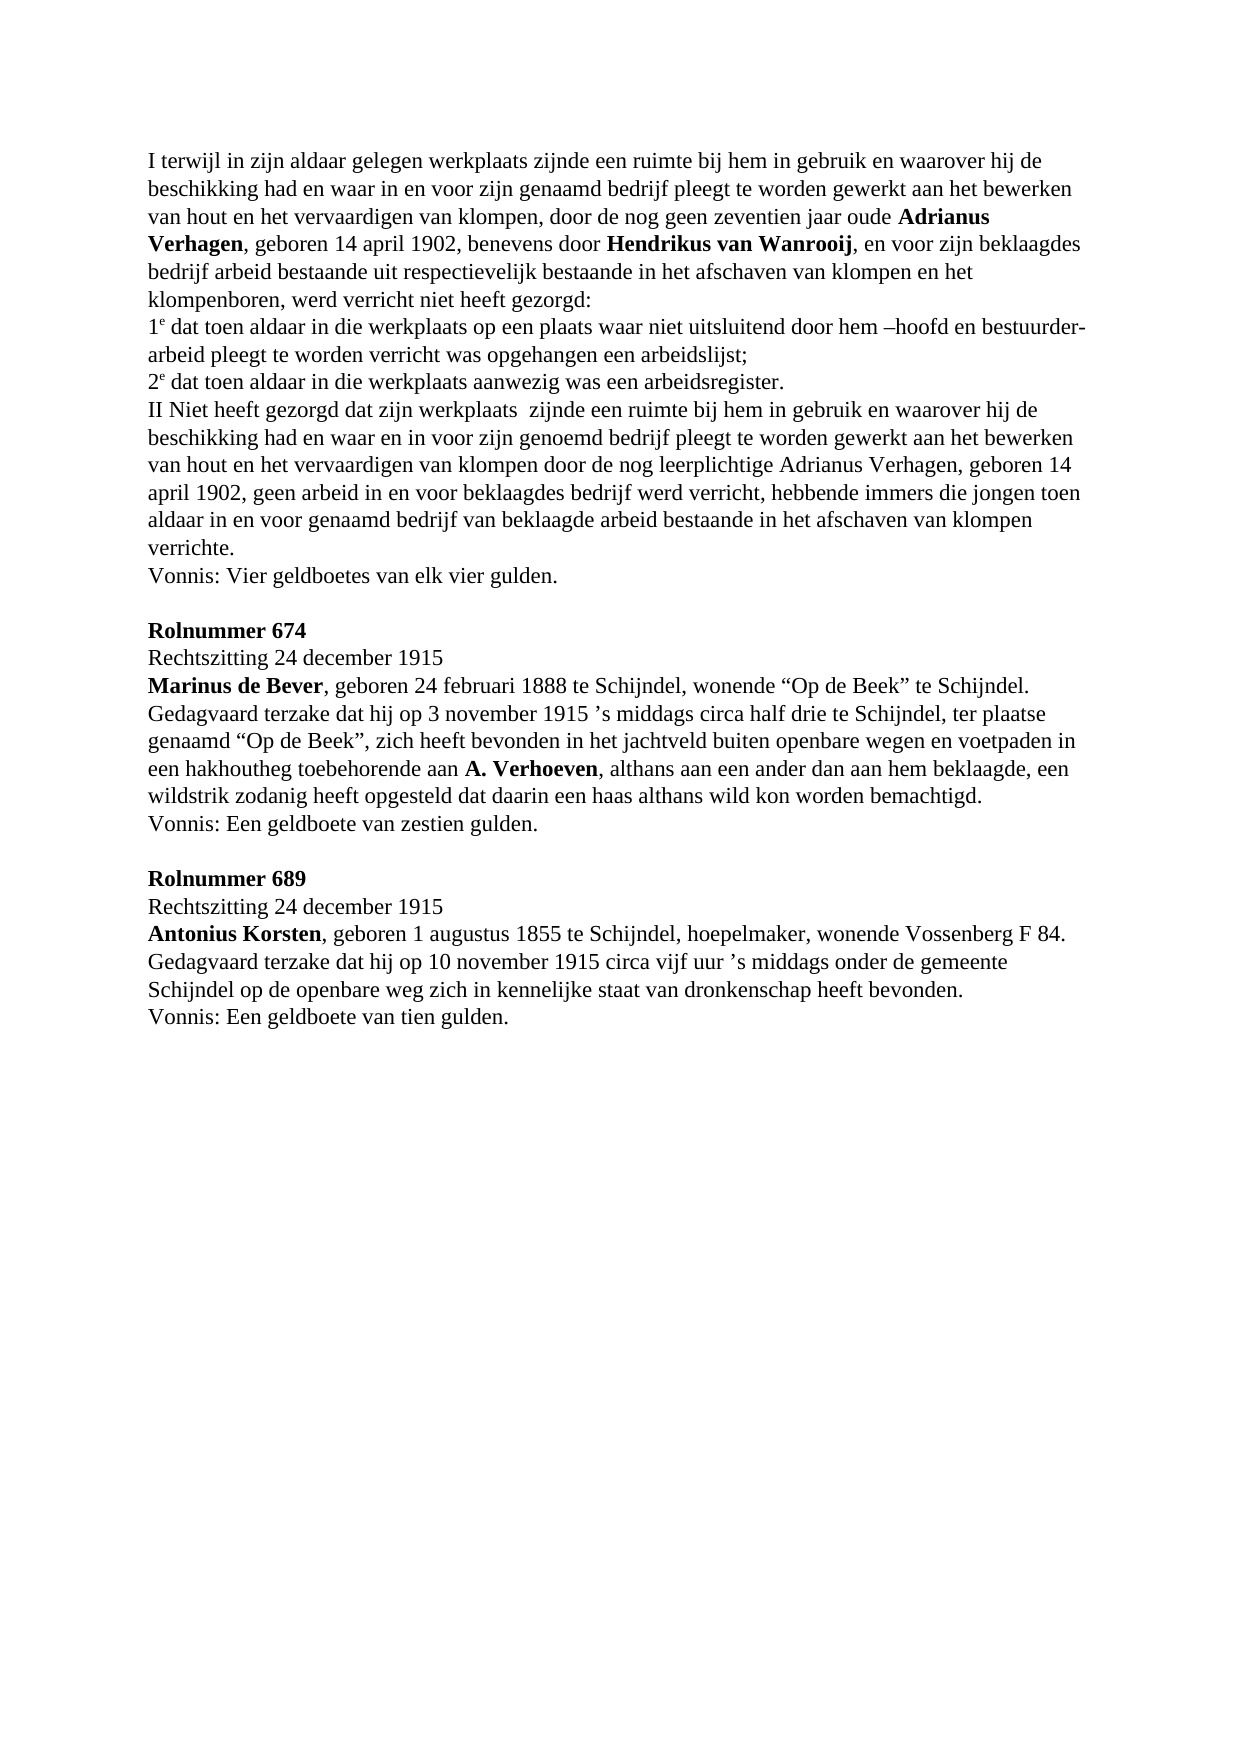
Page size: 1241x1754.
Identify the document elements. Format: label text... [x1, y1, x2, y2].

text Rolnummer 674 [148, 617, 1093, 643]
text Rechtszitting 24 december 1915 [148, 644, 1093, 671]
text Vonnis: Vier geldboetes van elk vier gulden. [148, 562, 1093, 588]
text Gedagvaard terzake dat hij op 10 november 1915 circa vijf uur ’s middags onder de gemeente Schijndel op de openbare weg zich in kennelijke staat van dronkenschap heeft bevonden. [148, 948, 1093, 1002]
text Antonius Korsten, geboren 1 augustus 1855 te Schijndel, hoepelmaker, wonende Vossenberg F 84. [148, 921, 1093, 947]
text Vonnis: Een geldboete van tien gulden. [148, 1003, 1093, 1030]
text II Niet heeft gezorgd dat zijn werkplaats zijnde een ruimte bij hem in gebruik en waarover hij de beschikking had en waar en in voor zijn genoemd bedrijf pleegt te worden gewerkt aan het bewerken van hout en het vervaardigen van klompen door de nog leerplichtige Adrianus Verhagen, geboren 14 april 1902, geen arbeid in en voor beklaagdes bedrijf werd verricht, hebbende immers die jongen toen aldaar in en voor genaamd bedrijf van beklaagde arbeid bestaande in het afschaven van klompen verrichte. [148, 396, 1093, 560]
text Gedagvaard terzake dat hij op 3 november 1915 ’s middags circa half drie te Schijndel, ter plaatse genaamd “Op de Beek”, zich heeft bevonden in het jachtveld buiten openbare wegen en voetpaden in een hakhoutheg toebehorende aan A. Verhoeven, althans aan een ander dan aan hem beklaagde, een wildstrik zodanig heeft opgesteld dat daarin een haas althans wild kon worden bemachtigd. [148, 700, 1093, 809]
text Marinus de Bever, geboren 24 februari 1888 te Schijndel, wonende “Op de Beek” te Schijndel. [148, 672, 1093, 698]
text 1e dat toen aldaar in die werkplaats op een plaats waar niet uitsluitend door hem –hoofd en bestuurder- arbeid pleegt te worden verricht was opgehangen een arbeidslijst; [148, 313, 1093, 367]
text I terwijl in zijn aldaar gelegen werkplaats zijnde een ruimte bij hem in gebruik en waarover hij de beschikking had en waar in en voor zijn genaamd bedrijf pleegt te worden gewerkt aan het bewerken van hout en het vervaardigen van klompen, door de nog geen zeventien jaar oude Adrianus Verhagen, geboren 14 april 1902, benevens door Hendrikus van Wanrooij, en voor zijn beklaagdes bedrijf arbeid bestaande uit respectievelijk bestaande in het afschaven van klompen en het klompenboren, werd verricht niet heeft gezorgd: [148, 148, 1093, 312]
text Rolnummer 689 [148, 865, 1093, 892]
text 2e dat toen aldaar in die werkplaats aanwezig was een arbeidsregister. [148, 368, 1093, 395]
text Rechtszitting 24 december 1915 [148, 893, 1093, 919]
text Vonnis: Een geldboete van zestien gulden. [148, 810, 1093, 836]
